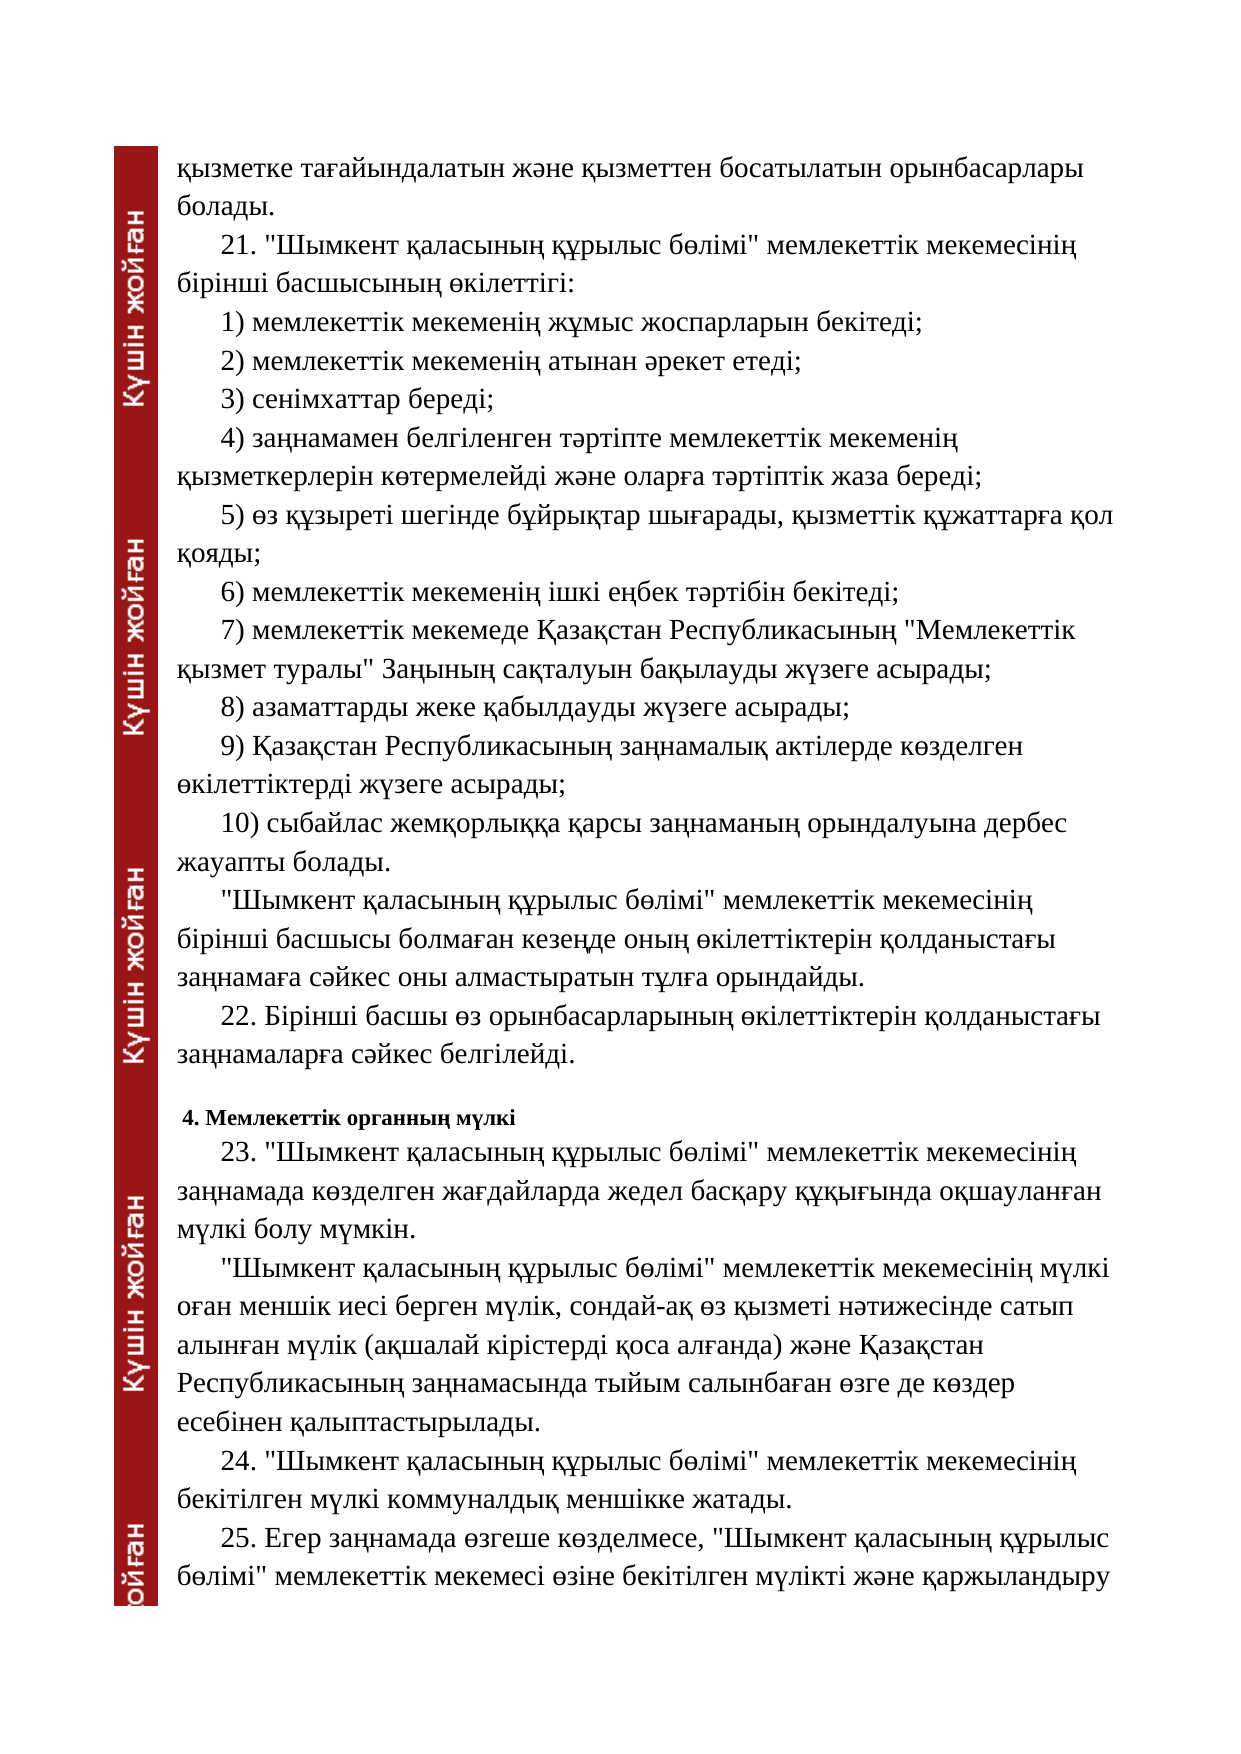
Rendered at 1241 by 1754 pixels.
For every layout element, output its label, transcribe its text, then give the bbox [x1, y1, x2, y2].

text 4. Мемлекеттік органның мүлкі [112, 1104, 1128, 1130]
picture [114, 1592, 158, 1606]
picture [114, 146, 158, 150]
picture [114, 1100, 158, 1104]
picture [114, 1130, 158, 1134]
